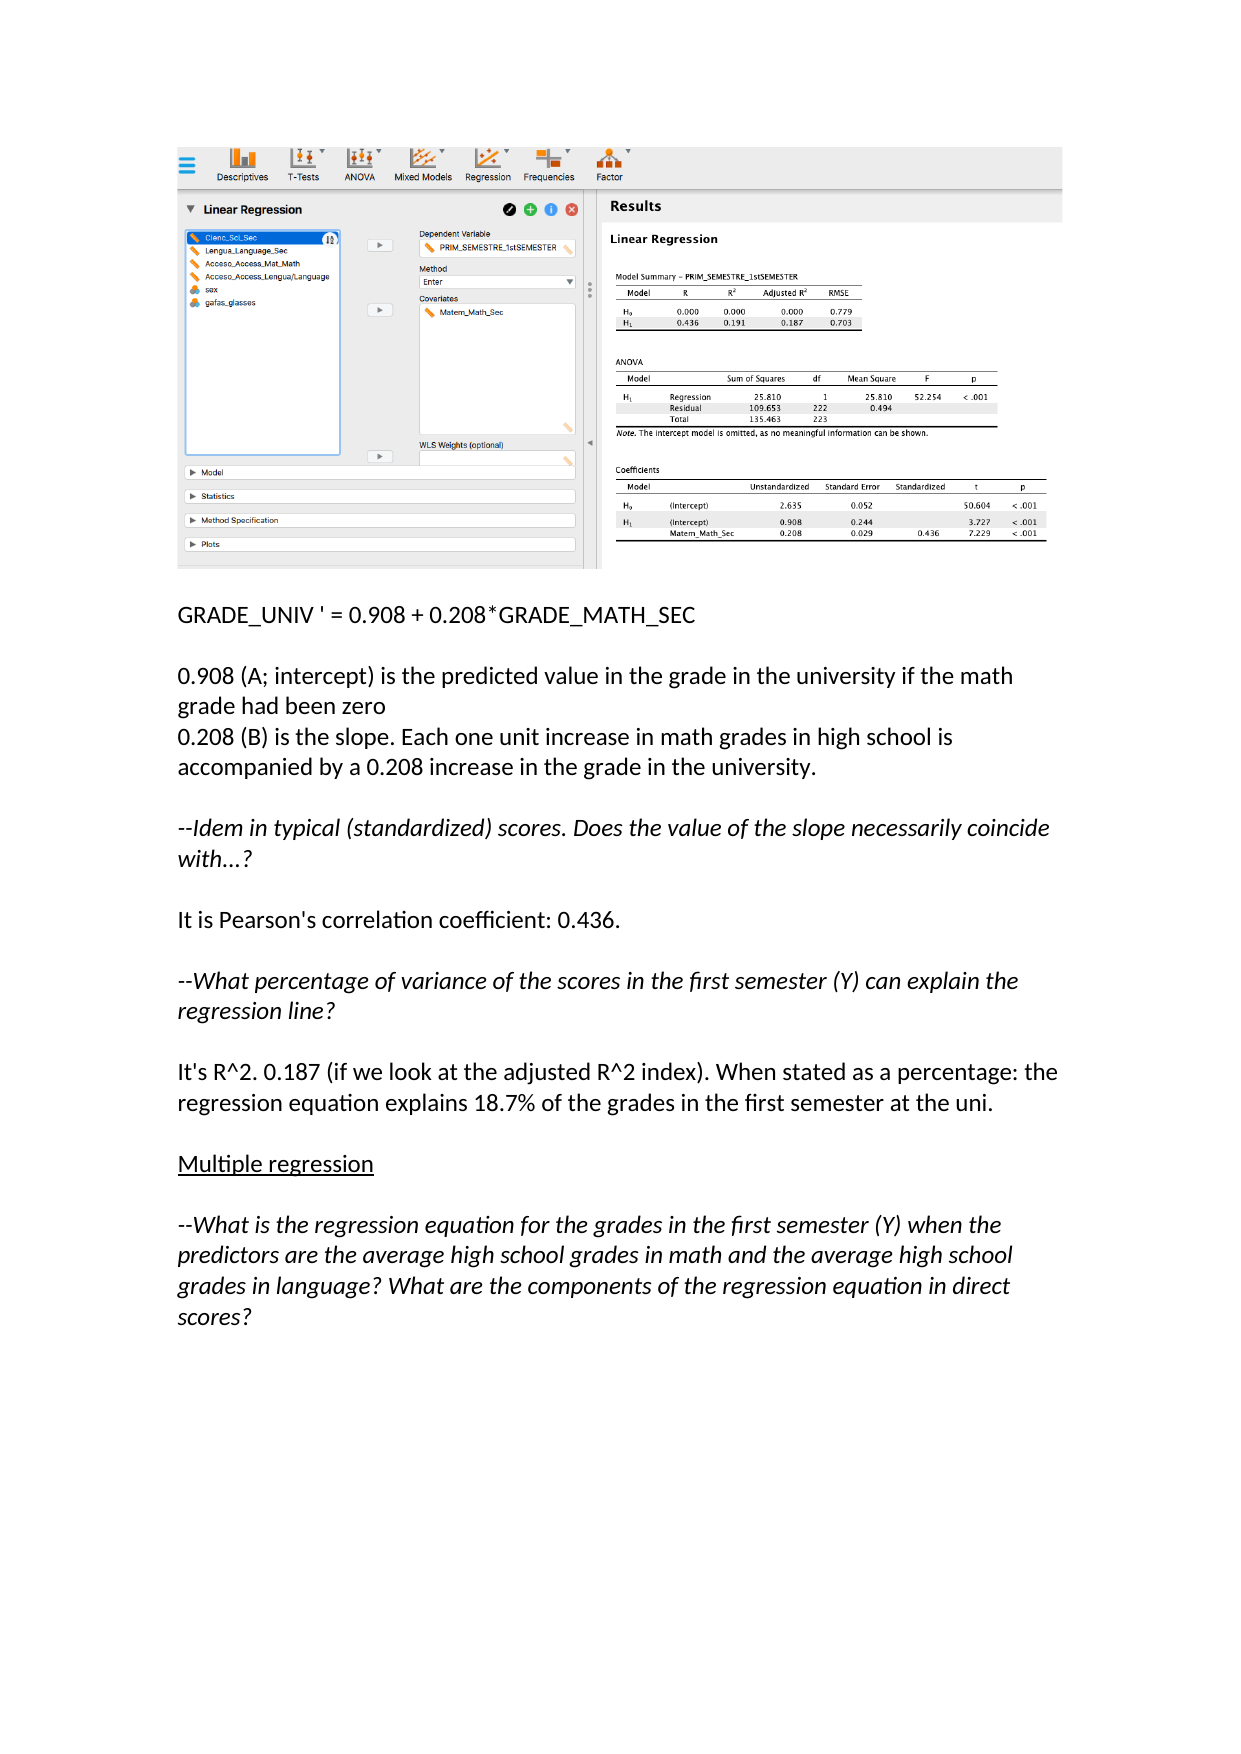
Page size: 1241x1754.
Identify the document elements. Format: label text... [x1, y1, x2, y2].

text It's R^2. 0.187 (if we look at the adjusted R^2 index). When stated as a percentage: the regression equation explains 18.7% of the grades in the first semester at the uni. [177, 1057, 1063, 1118]
text --What percentage of variance of the scores in the first semester (Y) can explain the regression line? [177, 965, 1063, 1026]
text 0.208 (B) is the slope. Each one unit increase in math grades in high school is accompanied by a 0.208 increase in the grade in the university. [177, 721, 1063, 782]
text 0.908 (A; intercept) is the predicted value in the grade in the university if the math grade had been zero [177, 660, 1063, 721]
text GRADE_UNIV ' = 0.908 + 0.208*GRADE_MATH_SEC [177, 599, 1063, 629]
text --Idem in typical (standardized) scores. Does the value of the slope necessarily coincide with...? [177, 812, 1063, 873]
text It is Pearson's correlation coefficient: 0.436. [177, 904, 1063, 934]
text --What is the regression equation for the grades in the first semester (Y) when the predictors are the average high school grades in math and the average high school grades in language? What are the components of the regression equation in direct scores? [177, 1209, 1063, 1331]
picture [177, 147, 1063, 569]
text Multiple regression [177, 1148, 1063, 1179]
